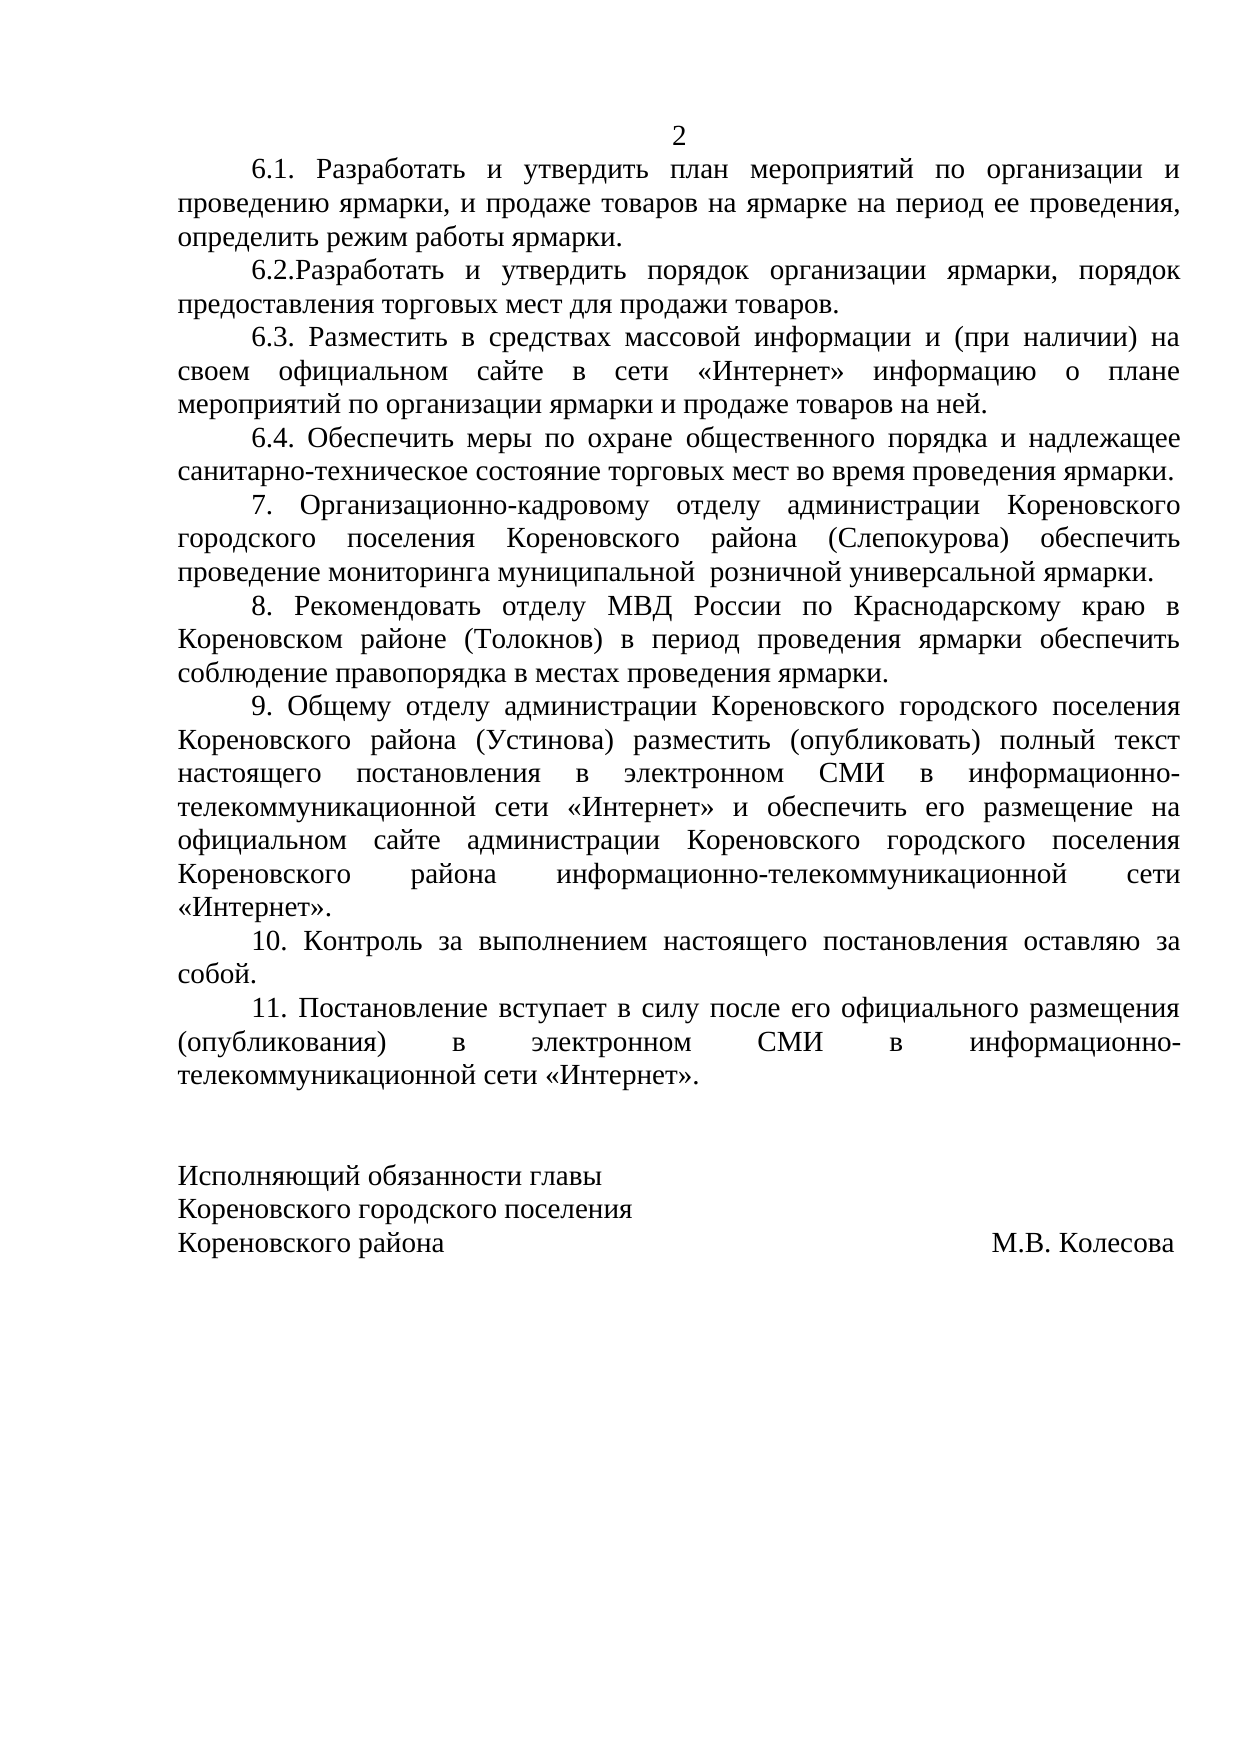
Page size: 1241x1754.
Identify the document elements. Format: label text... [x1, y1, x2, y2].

text Кореновского городского поселения [177, 1191, 1181, 1225]
text 11. Постановление вступает в силу после его официального размещения (опубликования) в электронном СМИ в информационно-телекоммуникационной сети «Интернет». [177, 990, 1181, 1091]
text 7. Организационно-кадровому отделу администрации Кореновского городского поселения Кореновского района (Слепокурова) обеспечить проведение мониторинга муниципальной розничной универсальной ярмарки. [177, 487, 1181, 588]
text 6.1. Разработать и утвердить план мероприятий по организации и проведению ярмарки, и продаже товаров на ярмарке на период ее проведения, определить режим работы ярмарки. [177, 152, 1181, 252]
text 8. Рекомендовать отделу МВД России по Краснодарскому краю в Кореновском районе (Толокнов) в период проведения ярмарки обеспечить соблюдение правопорядка в местах проведения ярмарки. [177, 588, 1181, 688]
text 6.3. Разместить в средствах массовой информации и (при наличии) на своем официальном сайте в сети «Интернет» информацию о плане мероприятий по организации ярмарки и продаже товаров на ней. [177, 319, 1181, 420]
text 6.2.Разработать и утвердить порядок организации ярмарки, порядок предоставления торговых мест для продажи товаров. [177, 252, 1181, 319]
text 10. Контроль за выполнением настоящего постановления оставляю за собой. [177, 923, 1181, 990]
text 9. Общему отделу администрации Кореновского городского поселения Кореновского района (Устинова) разместить (опубликовать) полный текст настоящего постановления в электронном СМИ в информационно-телекоммуникационной сети «Интернет» и обеспечить его размещение на официальном сайте администрации Кореновского городского поселения Кореновского района информационно-телекоммуникационной сети «Интернет». [177, 688, 1181, 923]
text Кореновского района М.В. Колесова [177, 1225, 1181, 1258]
text 6.4. Обеспечить меры по охране общественного порядка и надлежащее санитарно-техническое состояние торговых мест во время проведения ярмарки. [177, 420, 1181, 487]
text Исполняющий обязанности главы [177, 1158, 1181, 1191]
